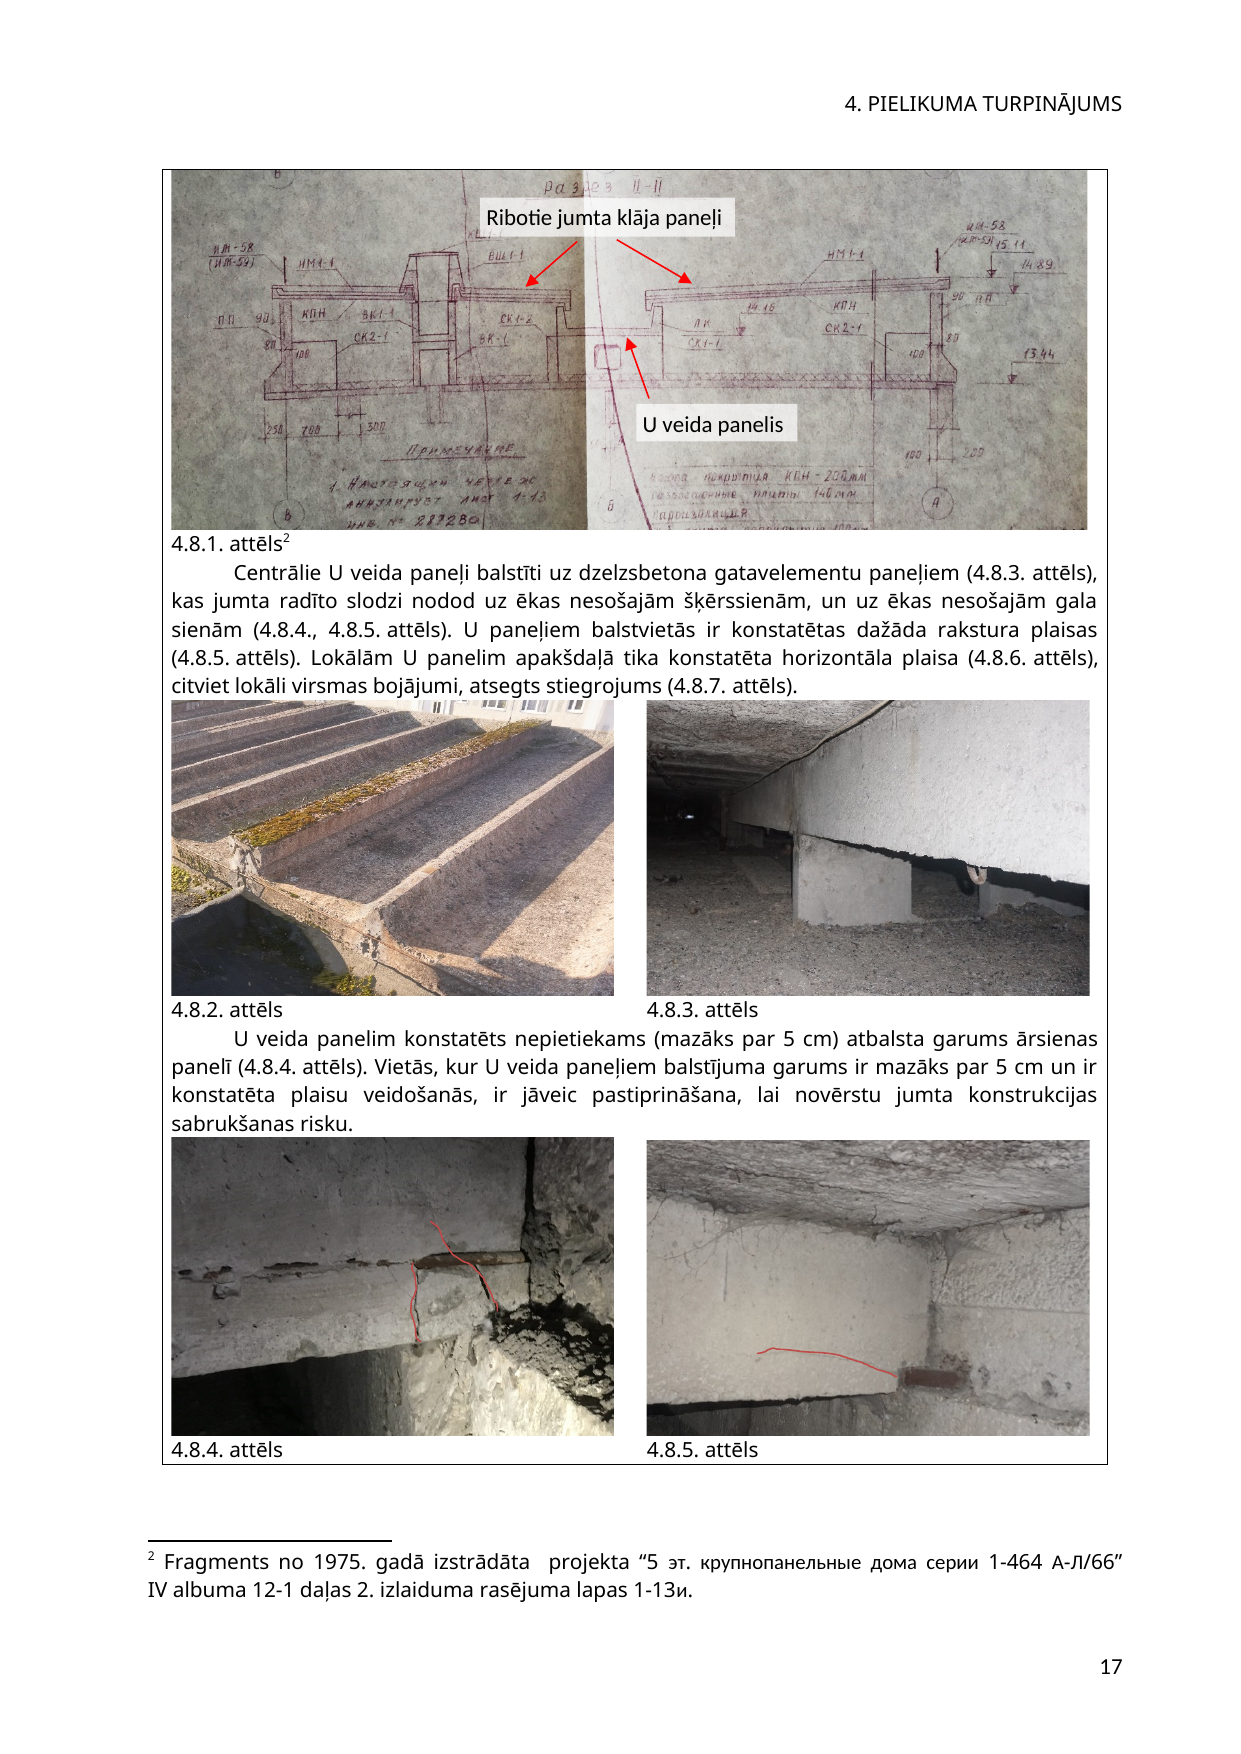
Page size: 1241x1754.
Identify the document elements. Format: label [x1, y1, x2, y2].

picture [171, 700, 614, 996]
picture [646, 700, 1090, 996]
table_cell [163, 170, 1107, 1464]
picture [646, 1140, 1090, 1436]
picture [171, 170, 1088, 530]
picture [171, 1137, 614, 1436]
